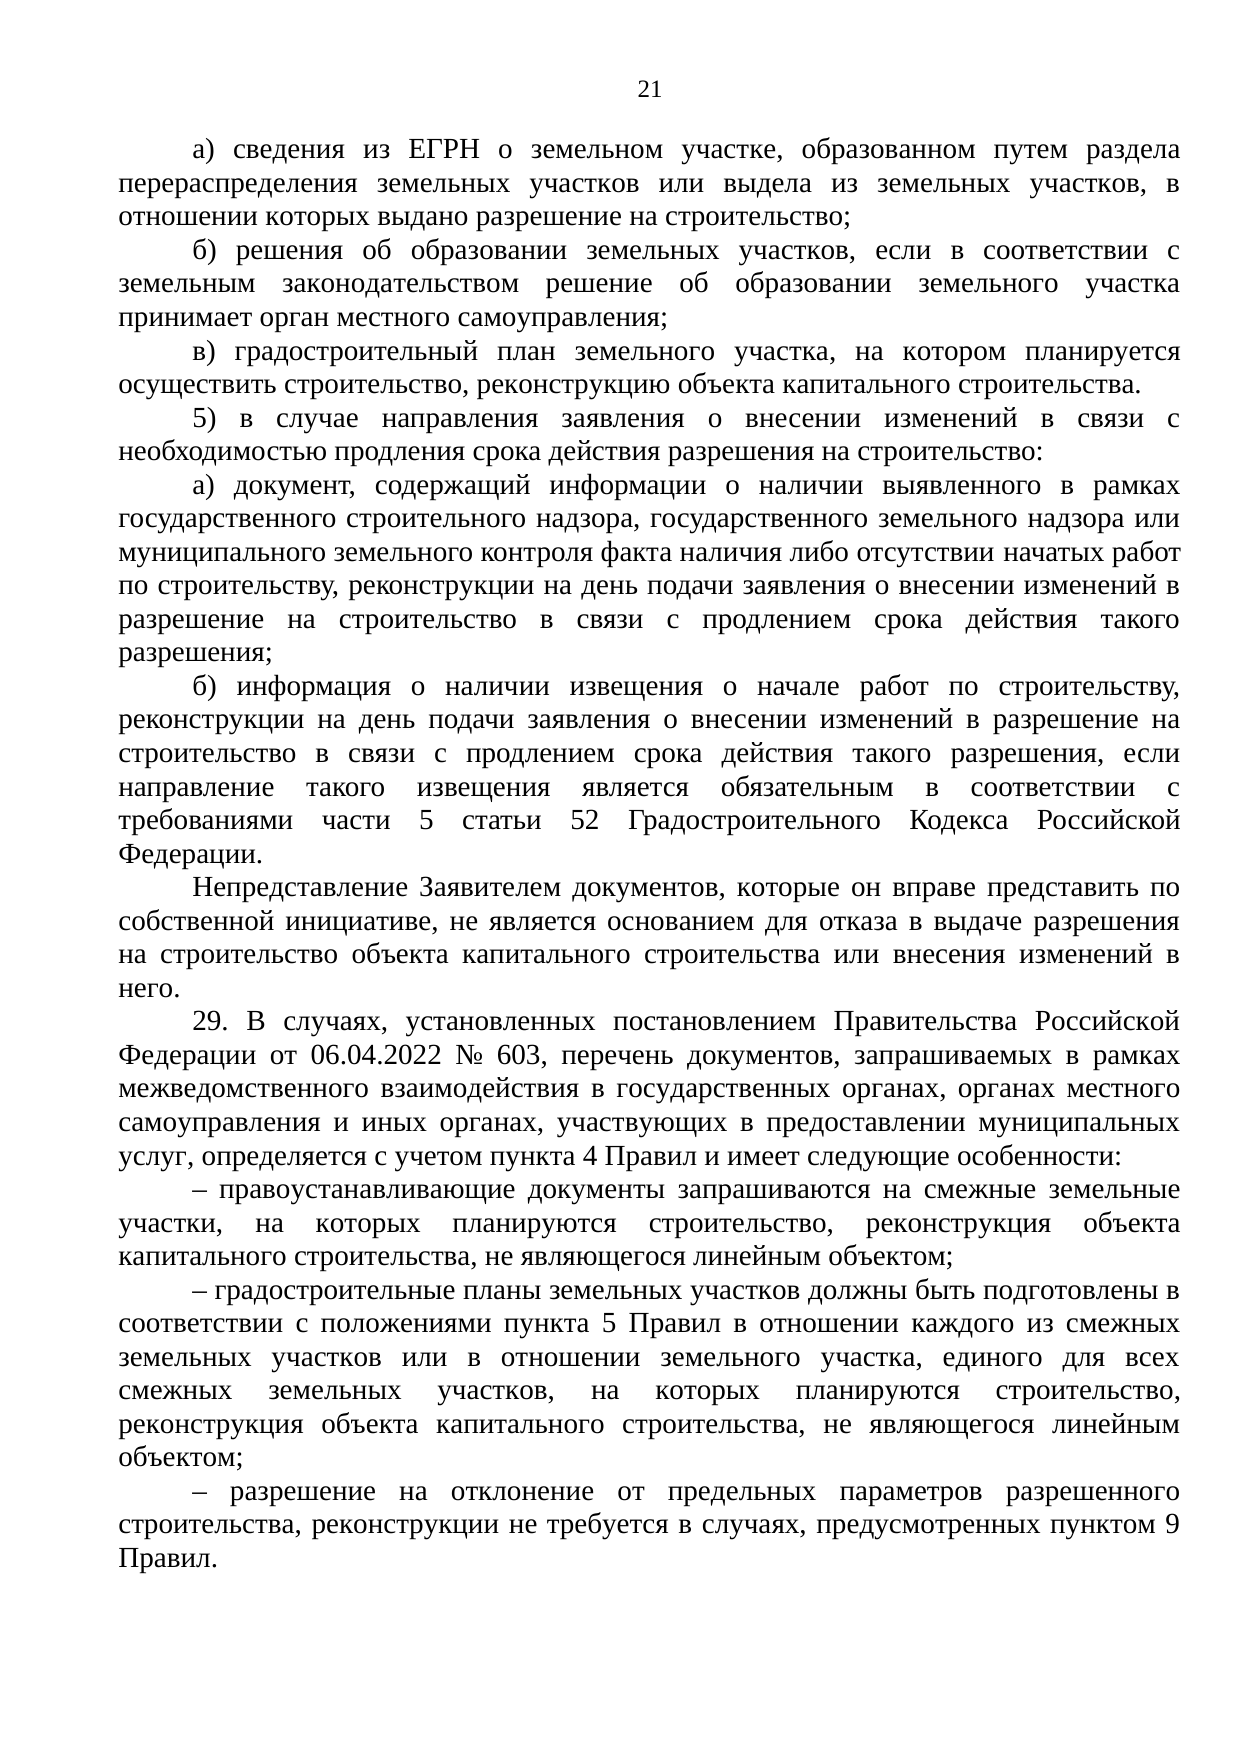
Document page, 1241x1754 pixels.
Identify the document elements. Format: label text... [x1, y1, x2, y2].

text б) информация о наличии извещения о начале работ по строительству, реконструкции на день подачи заявления о внесении изменений в разрешение на строительство в связи с продлением срока действия такого разрешения, если направление такого извещения является обязательным в соответствии с требованиями части 5 статьи 52 Градостроительного Кодекса Российской Федерации. [118, 668, 1181, 869]
text Непредставление Заявителем документов, которые он вправе представить по собственной инициативе, не является основанием для отказа в выдаче разрешения на строительство объекта капитального строительства или внесения изменений в него. [118, 869, 1181, 1003]
text – градостроительные планы земельных участков должны быть подготовлены в соответствии с положениями пункта 5 Правил в отношении каждого из смежных земельных участков или в отношении земельного участка, единого для всех смежных земельных участков, на которых планируются строительство, реконструкция объекта капитального строительства, не являющегося линейным объектом; [118, 1272, 1181, 1473]
text а) документ, содержащий информации о наличии выявленного в рамках государственного строительного надзора, государственного земельного надзора или муниципального земельного контроля факта наличия либо отсутствии начатых работ по строительству, реконструкции на день подачи заявления о внесении изменений в разрешение на строительство в связи с продлением срока действия такого разрешения; [118, 467, 1181, 668]
text – правоустанавливающие документы запрашиваются на смежные земельные участки, на которых планируются строительство, реконструкция объекта капитального строительства, не являющегося линейным объектом; [118, 1171, 1181, 1272]
text 29. В случаях, установленных постановлением Правительства Российской Федерации от 06.04.2022 № 603, перечень документов, запрашиваемых в рамках межведомственного взаимодействия в государственных органах, органах местного самоуправления и иных органах, участвующих в предоставлении муниципальных услуг, определяется с учетом пункта 4 Правил и имеет следующие особенности: [118, 1003, 1181, 1171]
text а) сведения из ЕГРН о земельном участке, образованном путем раздела перераспределения земельных участков или выдела из земельных участков, в отношении которых выдано разрешение на строительство; [118, 131, 1181, 232]
text в) градостроительный план земельного участка, на котором планируется осуществить строительство, реконструкцию объекта капитального строительства. [118, 333, 1181, 400]
text – разрешение на отклонение от предельных параметров разрешенного строительства, реконструкции не требуется в случаях, предусмотренных пунктом 9 Правил. [118, 1473, 1181, 1574]
text 5) в случае направления заявления о внесении изменений в связи с необходимостью продления срока действия разрешения на строительство: [118, 400, 1181, 467]
text б) решения об образовании земельных участков, если в соответствии с земельным законодательством решение об образовании земельного участка принимает орган местного самоуправления; [118, 232, 1181, 333]
